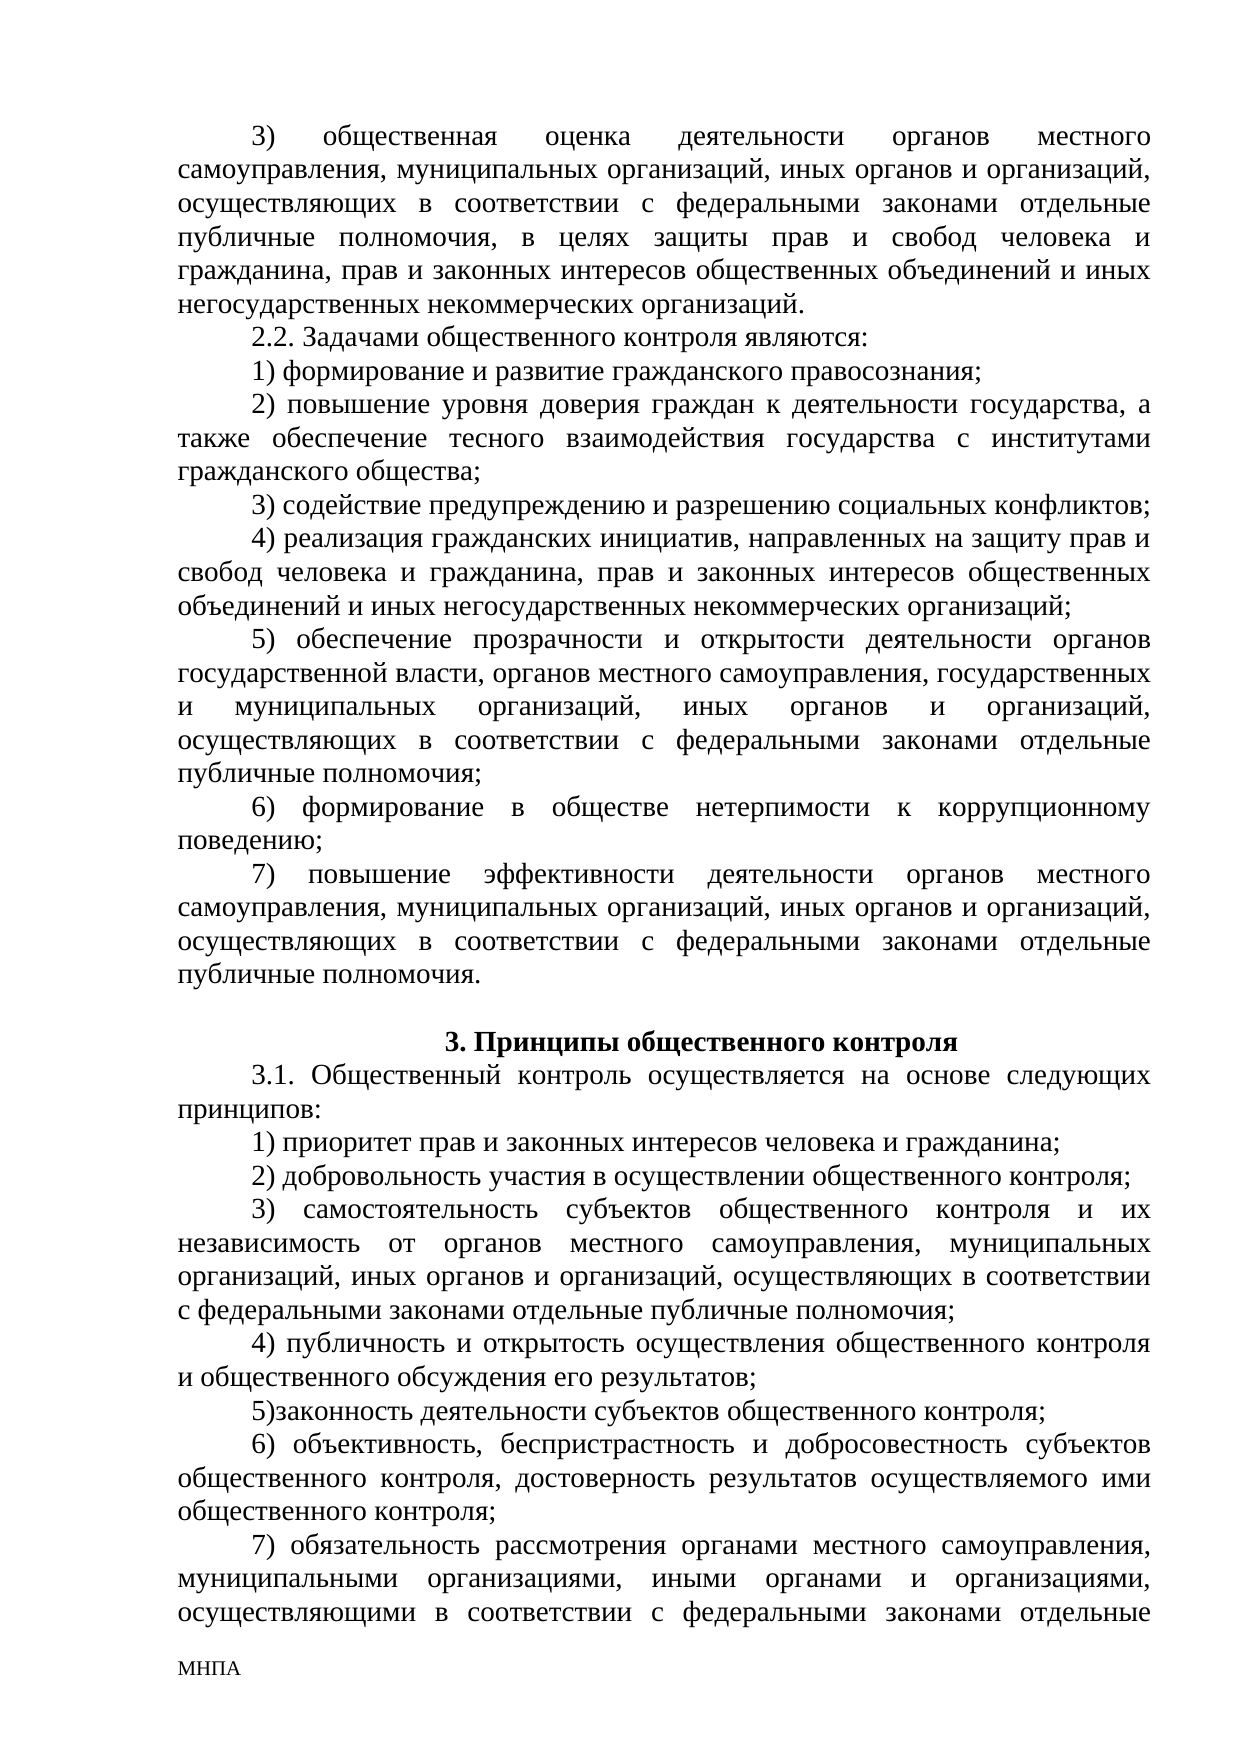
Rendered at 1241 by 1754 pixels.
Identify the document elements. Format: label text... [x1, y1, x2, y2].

text 7) повышение эффективности деятельности органов местного самоуправления, муниципальных организаций, иных органов и организаций, осуществляющих в соответствии с федеральными законами отдельные публичные полномочия. [177, 856, 1152, 990]
text 5) обеспечение прозрачности и открытости деятельности органов государственной власти, органов местного самоуправления, государственных и муниципальных организаций, иных органов и организаций, осуществляющих в соответствии с федеральными законами отдельные публичные полномочия; [177, 621, 1152, 789]
text 2) повышение уровня доверия граждан к деятельности государства, а также обеспечение тесного взаимодействия государства с институтами гражданского общества; [177, 386, 1152, 487]
text 6) формирование в обществе нетерпимости к коррупционному поведению; [177, 789, 1152, 856]
text 3) общественная оценка деятельности органов местного самоуправления, муниципальных организаций, иных органов и организаций, осуществляющих в соответствии с федеральными законами отдельные публичные полномочия, в целях защиты прав и свобод человека и гражданина, прав и законных интересов общественных объединений и иных негосударственных некоммерческих организаций. [177, 118, 1152, 319]
text 1) формирование и развитие гражданского правосознания; [177, 353, 1152, 386]
text 2) добровольность участия в осуществлении общественного контроля; [177, 1158, 1152, 1191]
text 6) объективность, беспристрастность и добросовестность субъектов общественного контроля, достоверность результатов осуществляемого ими общественного контроля; [177, 1426, 1152, 1527]
text 2.2. Задачами общественного контроля являются: [177, 319, 1152, 353]
text 4) реализация гражданских инициатив, направленных на защиту прав и свобод человека и гражданина, прав и законных интересов общественных объединений и иных негосударственных некоммерческих организаций; [177, 521, 1152, 621]
text 3) содействие предупреждению и разрешению социальных конфликтов; [177, 487, 1152, 521]
text 5)законность деятельности субъектов общественного контроля; [177, 1393, 1152, 1426]
text 3) самостоятельность субъектов общественного контроля и их независимость от органов местного самоуправления, муниципальных организаций, иных органов и организаций, осуществляющих в соответствии с федеральными законами отдельные публичные полномочия; [177, 1191, 1152, 1326]
text 1) приоритет прав и законных интересов человека и гражданина; [177, 1124, 1152, 1158]
text 3.1. Общественный контроль осуществляется на основе следующих принципов: [177, 1057, 1152, 1124]
text 4) публичность и открытость осуществления общественного контроля и общественного обсуждения его результатов; [177, 1326, 1152, 1393]
text 3. Принципы общественного контроля [177, 1024, 1152, 1057]
